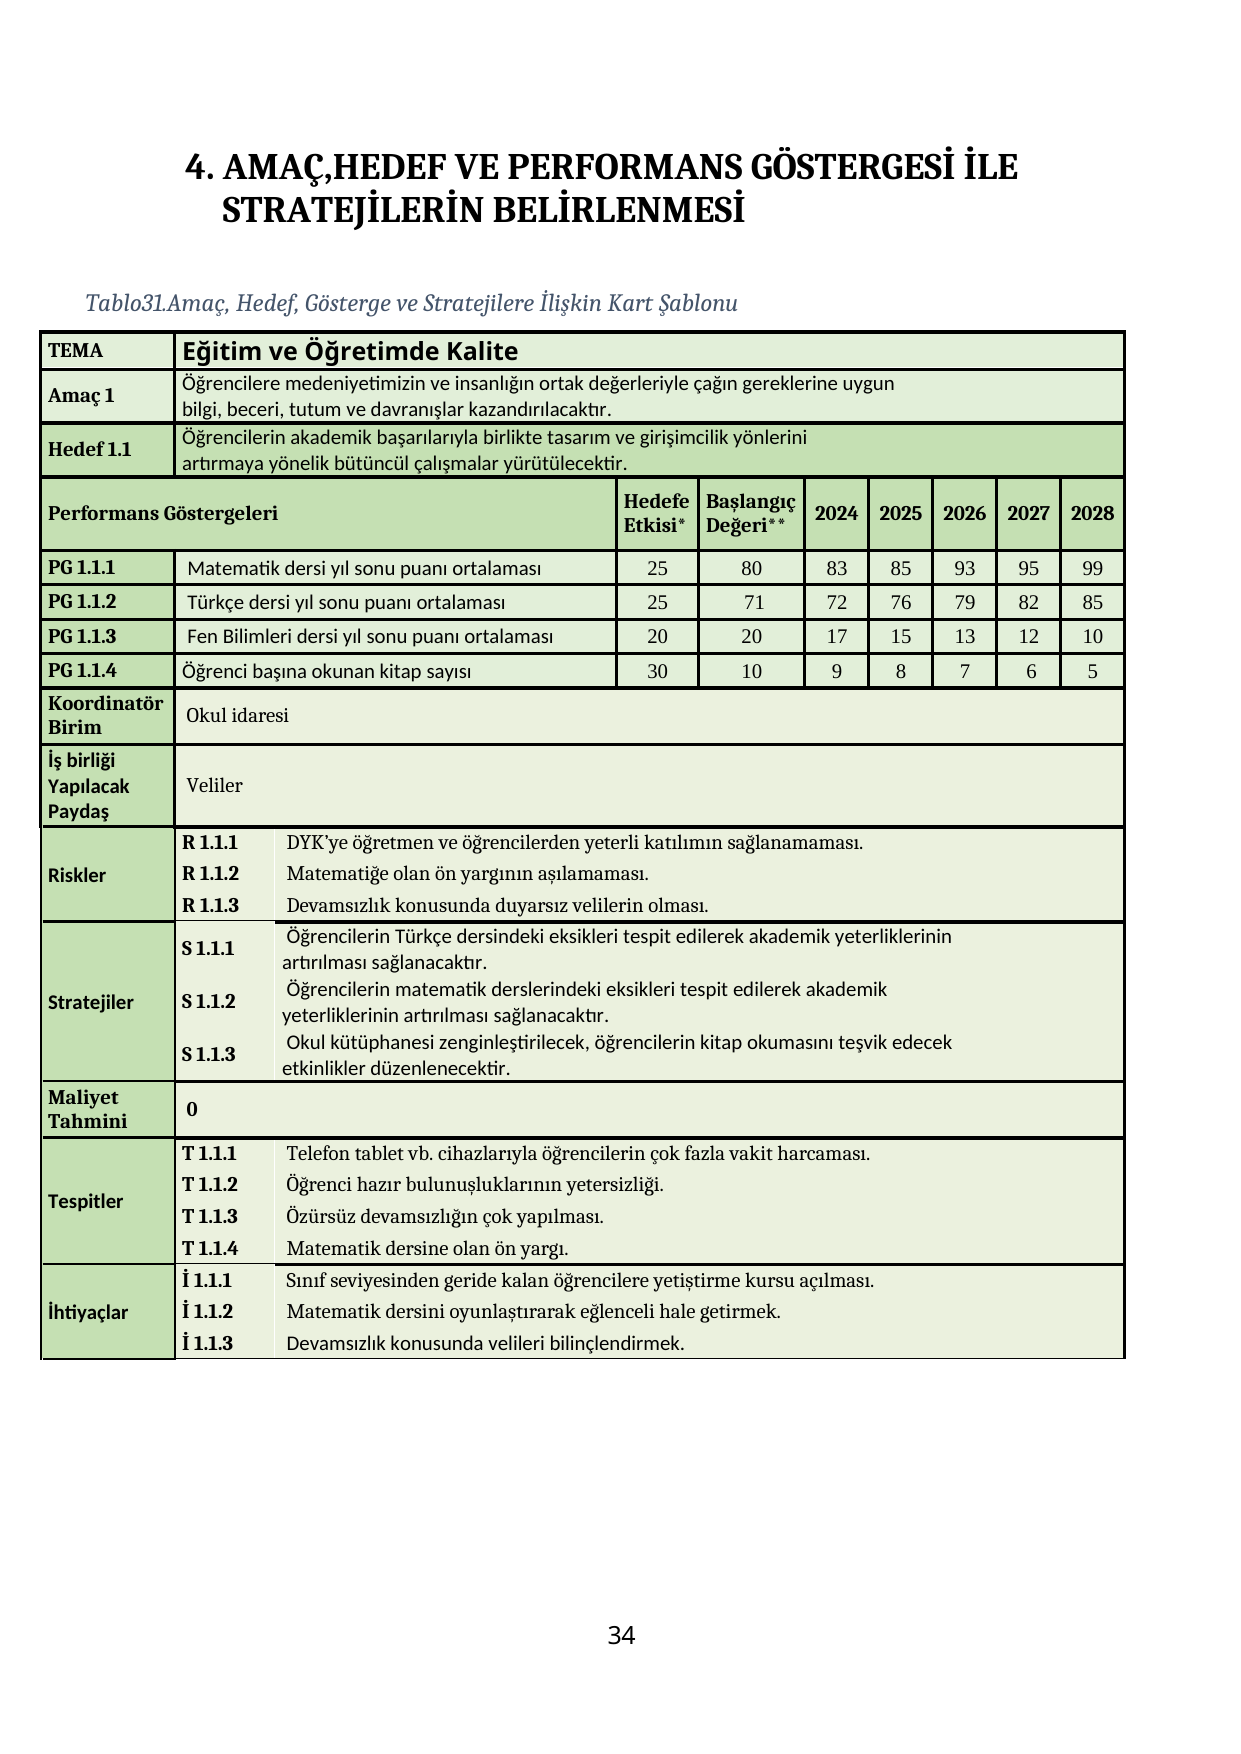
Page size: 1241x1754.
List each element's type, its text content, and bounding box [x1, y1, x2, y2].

table_cell 15 [870, 621, 931, 652]
table_cell Özürsüz devamsızlığın çok yapılması. [275, 1200, 1123, 1231]
table_cell Veliler [176, 746, 1123, 825]
table_cell 10 [1062, 621, 1123, 652]
table_cell T 1.1.4 [176, 1231, 274, 1263]
table_cell İ 1.1.1 [176, 1264, 274, 1295]
table_cell Matematik dersini oyunlaştırarak eğlenceli hale getirmek. [275, 1295, 1123, 1326]
table_cell PG 1.1.1 [42, 552, 173, 583]
table_cell 12 [998, 621, 1059, 652]
table_cell Performans Göstergeleri [42, 479, 615, 549]
table_cell R 1.1.3 [176, 889, 274, 920]
table_cell Öğrencilerin akademik başarılarıyla birlikte tasarım ve girişimcilik yönlerini artırmaya yönelik bütüncül çalışmalar yürütülecektir. [176, 425, 1123, 475]
table_cell İhtiyaçlar [42, 1264, 174, 1358]
table_cell Fen Bilimleri dersi yıl sonu puanı ortalaması [176, 621, 615, 652]
table_cell 10 [700, 655, 803, 686]
table_cell 6 [998, 655, 1059, 686]
table_cell 72 [806, 586, 867, 618]
table_cell Stratejiler [42, 921, 174, 1080]
table_cell S 1.1.3 [176, 1027, 274, 1080]
table_cell S 1.1.2 [176, 974, 274, 1027]
table_cell 2027 [998, 479, 1059, 549]
table_cell 17 [806, 621, 867, 652]
table_cell 25 [618, 552, 697, 583]
table_cell 93 [934, 552, 995, 583]
table_cell Öğrenci başına okunan kitap sayısı [176, 655, 615, 686]
table_cell 0 [176, 1083, 1123, 1136]
table_cell T 1.1.3 [176, 1200, 274, 1231]
table_cell Başlangıç Değeri** [700, 479, 803, 549]
table_cell Sınıf seviyesinden geride kalan öğrencilere yetiştirme kursu açılması. [275, 1266, 1123, 1295]
table_cell Devamsızlık konusunda velileri bilinçlendirmek. [275, 1326, 1123, 1358]
table_cell 85 [1062, 586, 1123, 618]
subtitle AMAÇ,HEDEF VE PERFORMANS GÖSTERGESİ İLE STRATEJİLERİN BELİRLENMESİ [185, 146, 1054, 232]
table_cell PG 1.1.3 [42, 621, 173, 652]
table_cell 8 [870, 655, 931, 686]
table_cell Türkçe dersi yıl sonu puanı ortalaması [176, 586, 615, 618]
table_cell T 1.1.2 [176, 1168, 274, 1200]
table_cell 5 [1062, 655, 1123, 686]
table_cell İ 1.1.2 [176, 1295, 274, 1326]
table_cell 20 [618, 621, 697, 652]
table_cell 2026 [934, 479, 995, 549]
table_cell Okul kütüphanesi zenginleştirilecek, öğrencilerin kitap okumasını teşvik edecek etkinlikler düzenlenecektir. [275, 1027, 1123, 1080]
table_cell Öğrencilerin Türkçe dersindeki eksikleri tespit edilerek akademik yeterliklerinin artırılması sağlanacaktır. [275, 924, 1123, 974]
table_header Eğitim ve Öğretimde Kalite [176, 334, 1123, 367]
table_cell 9 [806, 655, 867, 686]
table_cell R 1.1.1 [176, 829, 274, 857]
table_cell Öğrencilerin matematik derslerindeki eksikleri tespit edilerek akademik yeterliklerinin artırılması sağlanacaktır. [275, 974, 1123, 1027]
table_cell 82 [998, 586, 1059, 618]
table_cell 30 [618, 655, 697, 686]
table_cell 76 [870, 586, 931, 618]
table_cell Okul idaresi [176, 690, 1123, 743]
table_cell Hedefe Etkisi* [618, 479, 697, 549]
table_cell Matematik dersine olan ön yargı. [275, 1231, 1123, 1263]
table_cell Amaç 1 [42, 371, 173, 421]
table_cell 25 [618, 586, 697, 618]
table_cell Tespitler [42, 1137, 174, 1263]
table_cell 85 [870, 552, 931, 583]
table_cell İş birliği Yapılacak Paydaş [42, 746, 173, 825]
table_cell 13 [934, 621, 995, 652]
table_header TEMA [42, 334, 173, 367]
table_cell DYK’ye öğretmen ve öğrencilerden yeterli katılımın sağlanamaması. [275, 829, 1123, 857]
table_cell 83 [806, 552, 867, 583]
table_cell İ 1.1.3 [176, 1326, 274, 1358]
table_cell 95 [998, 552, 1059, 583]
table_cell 71 [700, 586, 803, 618]
table_cell 2024 [806, 479, 867, 549]
table_cell Matematik dersi yıl sonu puanı ortalaması [176, 552, 615, 583]
table_cell Koordinatör Birim [42, 690, 173, 743]
table_cell Matematiğe olan ön yargının aşılamaması. [275, 857, 1123, 889]
table_cell Hedef 1.1 [42, 425, 173, 475]
table_cell 80 [700, 552, 803, 583]
table_cell Devamsızlık konusunda duyarsız velilerin olması. [275, 889, 1123, 920]
table_cell 2028 [1062, 479, 1123, 549]
table_cell PG 1.1.4 [42, 655, 173, 686]
table_cell T 1.1.1 [176, 1140, 274, 1168]
table_cell S 1.1.1 [176, 921, 274, 974]
table_cell 7 [934, 655, 995, 686]
table_cell 2025 [870, 479, 931, 549]
table_cell Maliyet Tahmini [42, 1081, 174, 1136]
table_cell Riskler [42, 826, 174, 920]
table_cell 99 [1062, 552, 1123, 583]
table_cell Telefon tablet vb. cihazlarıyla öğrencilerin çok fazla vakit harcaması. [275, 1140, 1123, 1168]
table_cell PG 1.1.2 [42, 586, 173, 618]
table_cell 79 [934, 586, 995, 618]
table_cell Öğrencilere medeniyetimizin ve insanlığın ortak değerleriyle çağın gereklerine uygun bilgi, beceri, tutum ve davranışlar kazandırılacaktır. [176, 371, 1123, 421]
table_cell R 1.1.2 [176, 857, 274, 889]
table_cell 20 [700, 621, 803, 652]
text Tablo31.Amaç, Hedef, Gösterge ve Stratejilere İlişkin Kart Şablonu [85, 289, 1198, 318]
table_cell Öğrenci hazır bulunuşluklarının yetersizliği. [275, 1168, 1123, 1200]
